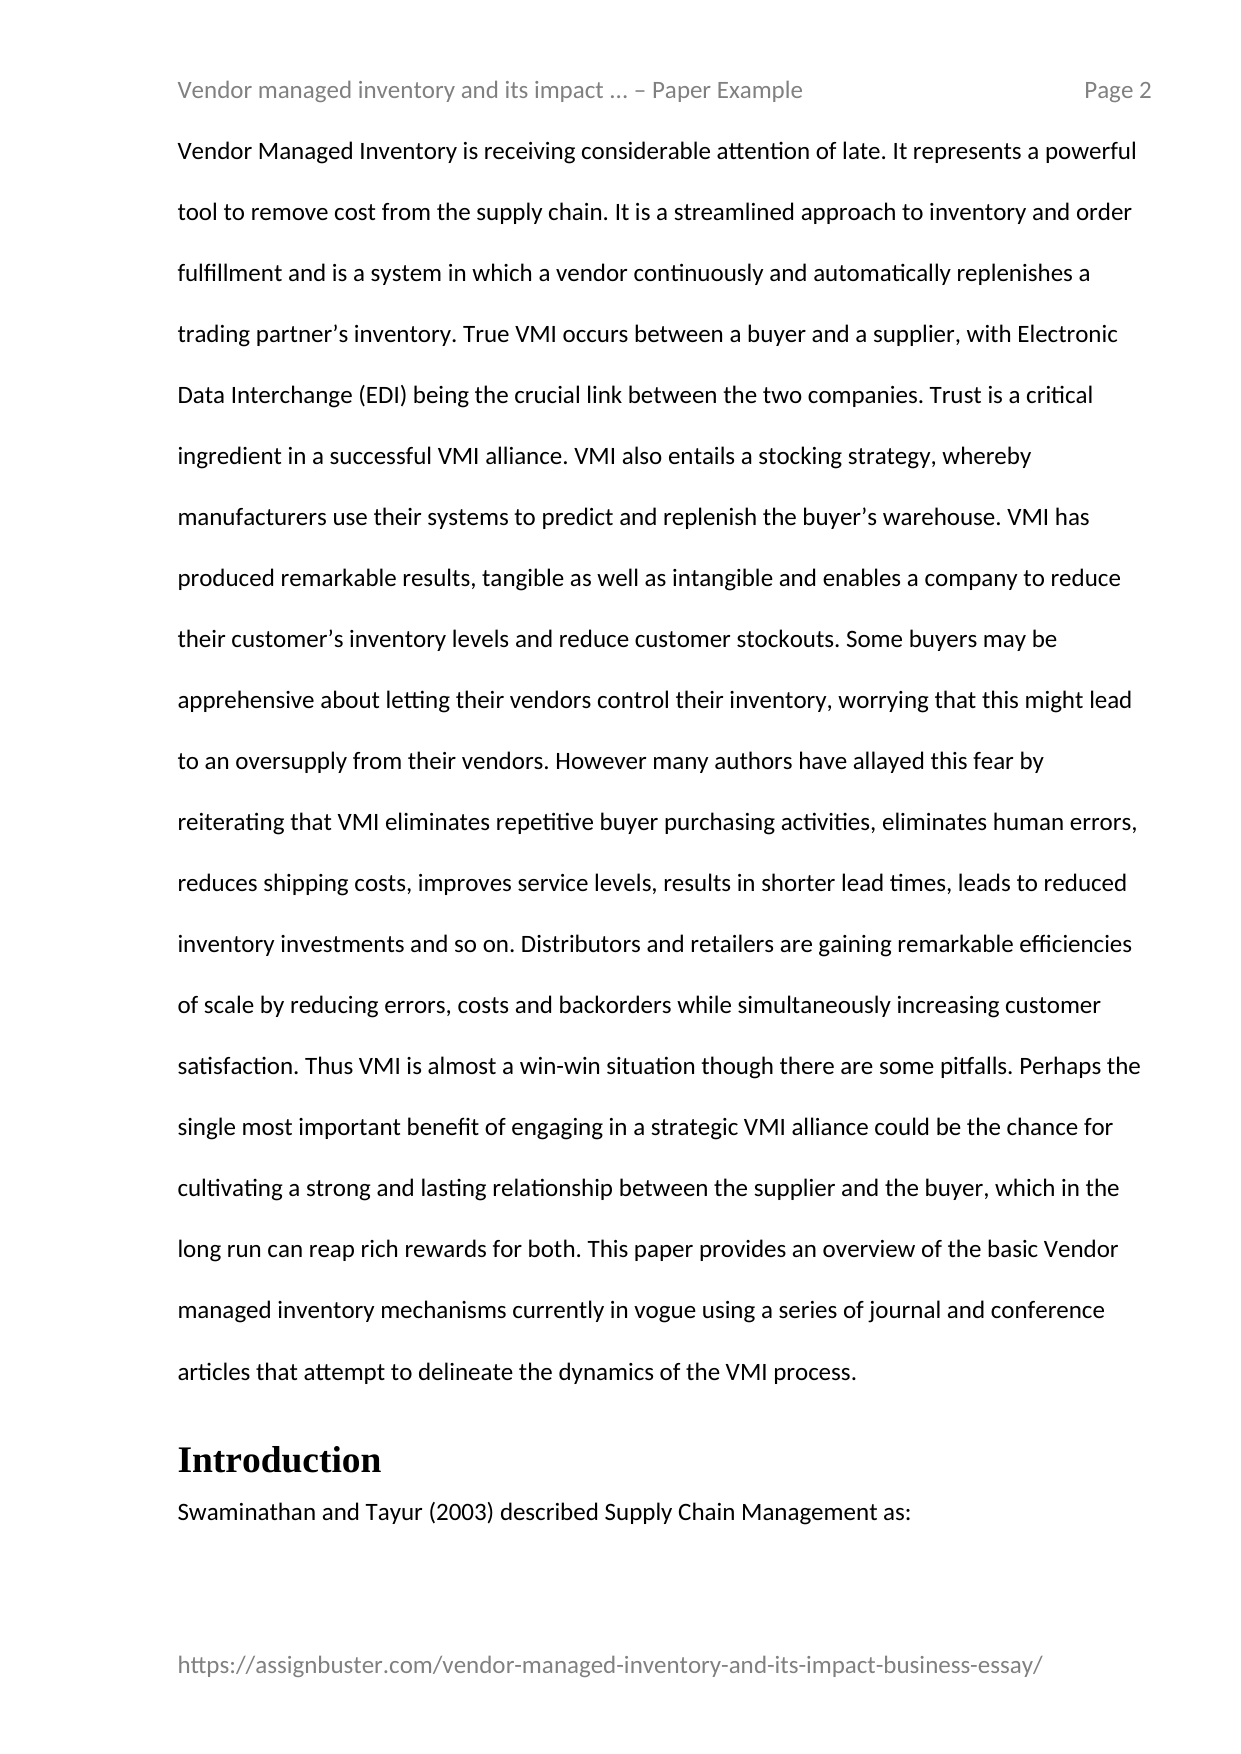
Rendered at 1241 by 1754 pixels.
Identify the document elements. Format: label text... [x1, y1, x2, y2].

text Swaminathan and Tayur (2003) described Supply Chain Management as: [177, 1497, 1152, 1527]
subtitle Introduction [177, 1437, 1152, 1481]
text Vendor Managed Inventory is receiving considerable attention of late. It represents a powerful tool to remove cost from the supply chain. It is a streamlined approach to inventory and order fulfillment and is a system in which a vendor continuously and automatically replenishes a trading partner’s inventory. True VMI occurs between a buyer and a supplier, with Electronic Data Interchange (EDI) being the crucial link between the two companies. Trust is a critical ingredient in a successful VMI alliance. VMI also entails a stocking strategy, whereby manufacturers use their systems to predict and replenish the buyer’s warehouse. VMI has produced remarkable results, tangible as well as intangible and enables a company to reduce their customer’s inventory levels and reduce customer stockouts. Some buyers may be apprehensive about letting their vendors control their inventory, worrying that this might lead to an oversupply from their vendors. However many authors have allayed this fear by reiterating that VMI eliminates repetitive buyer purchasing activities, eliminates human errors, reduces shipping costs, improves service levels, results in shorter lead times, leads to reduced inventory investments and so on. Distributors and retailers are gaining remarkable efficiencies of scale by reducing errors, costs and backorders while simultaneously increasing customer satisfaction. Thus VMI is almost a win-win situation though there are some pitfalls. Perhaps the single most important benefit of engaging in a strategic VMI alliance could be the chance for cultivating a strong and lasting relationship between the supplier and the buyer, which in the long run can reap rich rewards for both. This paper provides an overview of the basic Vendor managed inventory mechanisms currently in vogue using a series of journal and conference articles that attempt to delineate the dynamics of the VMI process. [177, 135, 1152, 1386]
